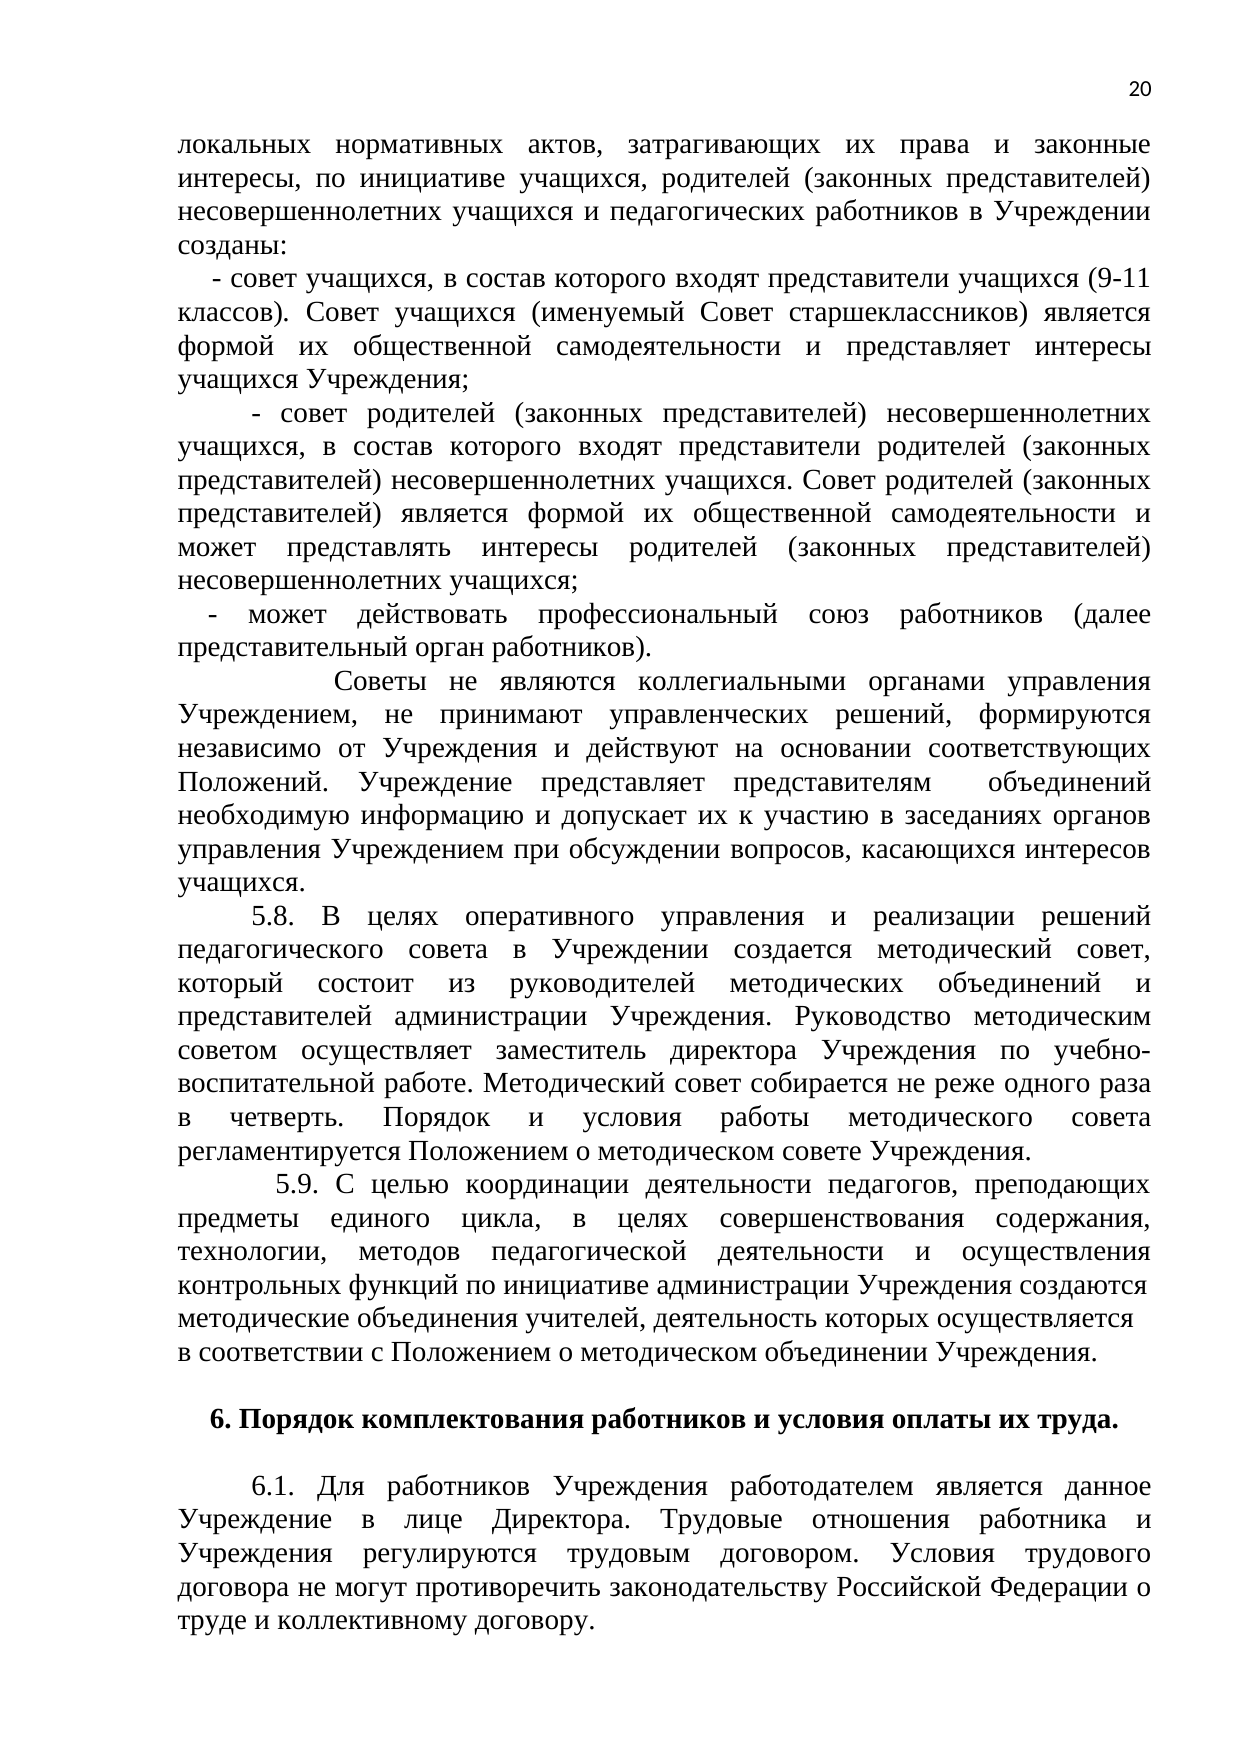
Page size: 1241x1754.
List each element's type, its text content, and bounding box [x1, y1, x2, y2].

text Советы не являются коллегиальными органами управления Учреждением, не принимают управленческих решений, формируются независимо от Учреждения и действуют на основании соответствующих Положений. Учреждение представляет представителям объединений необходимую информацию и допускает их к участию в заседаниях органов управления Учреждением при обсуждении вопросов, касающихся интересов учащихся. [177, 663, 1152, 898]
text 5.8. В целях оперативного управления и реализации решений педагогического совета в Учреждении создается методический совет, который состоит из руководителей методических объединений и представителей администрации Учреждения. Руководство методическим советом осуществляет заместитель директора Учреждения по учебно-воспитательной работе. Методический совет собирается не реже одного раза в четверть. Порядок и условия работы методического совета регламентируется Положением о методическом совете Учреждения. [177, 898, 1152, 1166]
text 6. Порядок комплектования работников и условия оплаты их труда. [177, 1401, 1152, 1434]
text - совет родителей (законных представителей) несовершеннолетних учащихся, в состав которого входят представители родителей (законных представителей) несовершеннолетних учащихся. Совет родителей (законных представителей) является формой их общественной самодеятельности и может представлять интересы родителей (законных представителей) несовершеннолетних учащихся; [177, 395, 1152, 596]
text в соответствии с Положением о методическом объединении Учреждения. [177, 1334, 1152, 1367]
text - совет учащихся, в состав которого входят представители учащихся (9-11 классов). Совет учащихся (именуемый Совет старшеклассников) является формой их общественной самодеятельности и представляет интересы учащихся Учреждения; [177, 261, 1152, 395]
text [177, 126, 1152, 261]
text методические объединения учителей, деятельность которых осуществляется [177, 1300, 1152, 1334]
text 6.1. Для работников Учреждения работодателем является данное Учреждение в лице Директора. Трудовые отношения работника и Учреждения регулируются трудовым договором. Условия трудового договора не могут противоречить законодательству Российской Федерации о труде и коллективному договору. [177, 1468, 1152, 1636]
text - может действовать профессиональный союз работников (далее представительный орган работников). [177, 596, 1152, 663]
text 5.9. С целью координации деятельности педагогов, преподающих предметы единого цикла, в целях совершенствования содержания, технологии, методов педагогической деятельности и осуществления контрольных функций по инициативе администрации Учреждения создаются [177, 1166, 1152, 1300]
